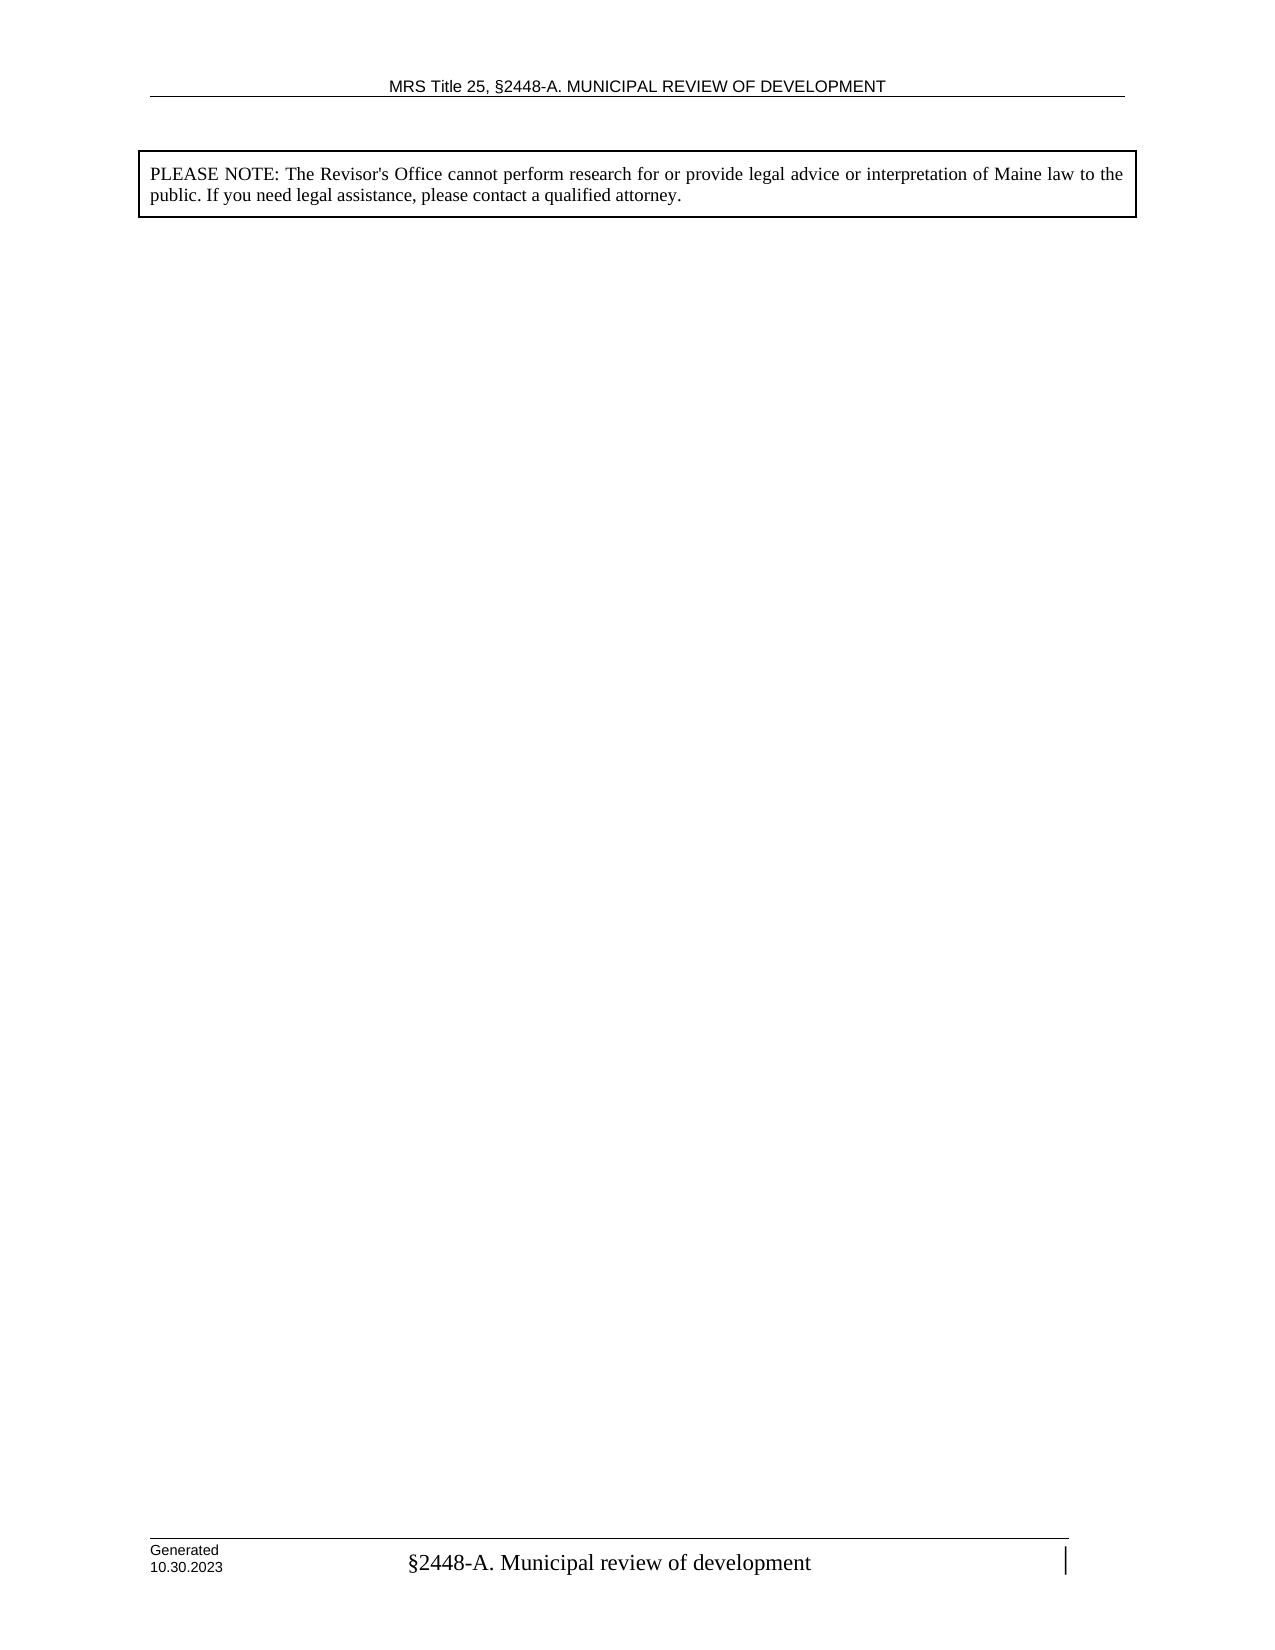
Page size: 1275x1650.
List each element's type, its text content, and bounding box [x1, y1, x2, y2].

text PLEASE NOTE: The Revisor's Office cannot perform research for or provide legal advice or interpretation of Maine law to the public. If you need legal assistance, please contact a qualified attorney. [140, 152, 1135, 216]
